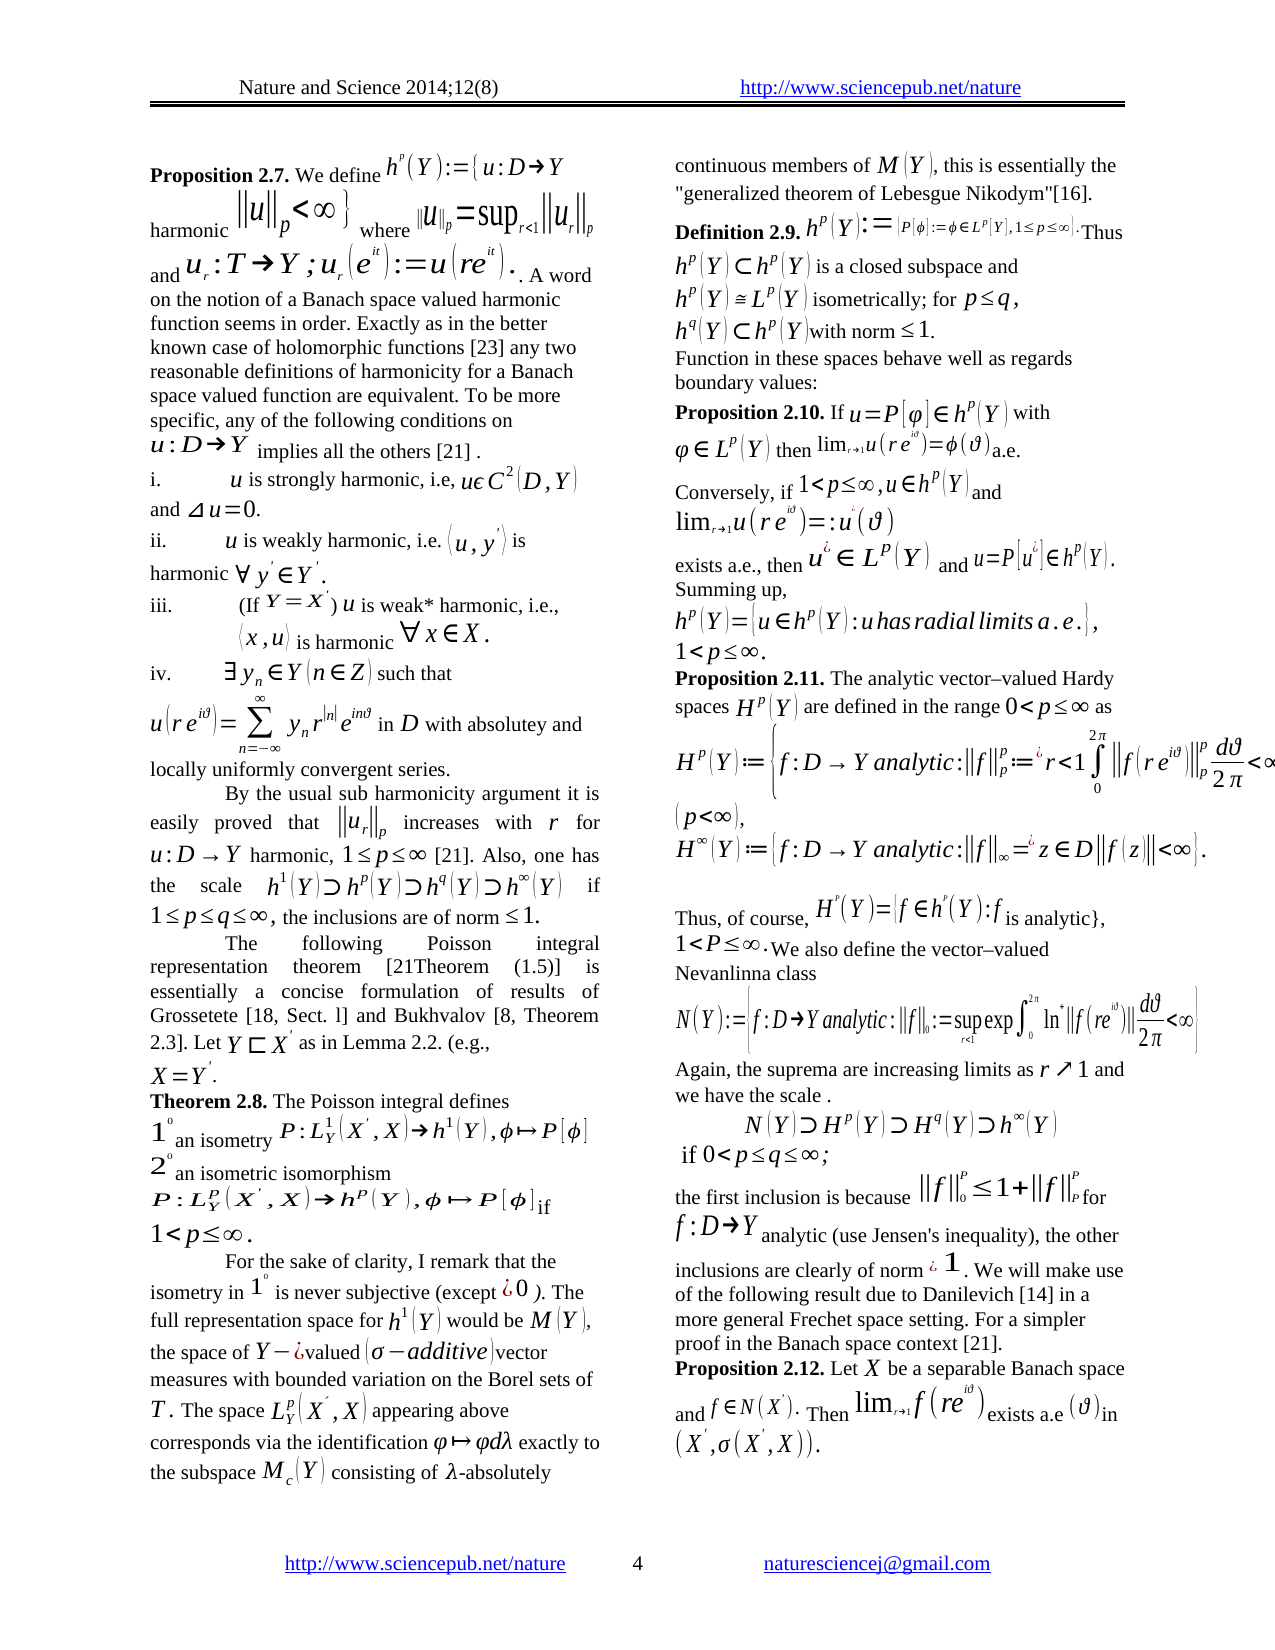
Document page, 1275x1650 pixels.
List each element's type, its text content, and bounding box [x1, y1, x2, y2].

text Theorem 2.8. The Poisson integral defines [150, 1089, 600, 1113]
list such that in with absolutey and locally uniformly convergent series. [150, 657, 600, 781]
text Proposition 2.7. We define harmonic where and . A word on the notion of a Banach space valued harmonic function seems in order. Exactly as in the better known case of holomorphic functions [23] any two reasonable definitions of harmonicity for a Banach space valued function are equivalent. To be more specific, any of the following conditions on implies all the others [21] . [150, 150, 600, 463]
text if [675, 1140, 1125, 1169]
list (If ) is weak* harmonic, i.e., is harmonic [150, 588, 600, 657]
text The following Poisson integral representation theorem [21Theorem (1.5)] is essentially a concise formulation of results of Grossetete [18, Sect. l] and Bukhvalov [8, Theorem 2.3]. Let as in Lemma 2.2. (e.g., [150, 930, 600, 1058]
text exists a.e., then and Summing up, [675, 538, 1125, 637]
text Definition 2.9. Thus is a closed subspace and isometrically; for with norm . [675, 205, 1125, 346]
text an isometry [150, 1113, 600, 1152]
text Again, the suprema are increasing limits as and we have the scale . [675, 1056, 1125, 1107]
list is weakly harmonic, i.e. is harmonic [150, 523, 600, 588]
text For the sake of clarity, I remark that the isometry in is never subjective (except ). The full representation space for would be , the space of valued vector measures with bounded variation on the Borel sets of The space appearing above corresponds via the identification exactly to the subspace consisting of 𝜆-absolutely continuous members of , this is essentially the "generalized theorem of Lebesgue Nikodym"[16]. [150, 1249, 600, 1488]
text an isometric isomorphism if [150, 1152, 600, 1249]
text the first inclusion is because for analytic (use Jensen's inequality), the other inclusions are clearly of norm . We will make use of the following result due to Danilevich [14] in a more general Frechet space setting. For a simpler proof in the Banach space context [21]. [675, 1169, 1125, 1354]
text Function in these spaces behave well as regards boundary values: [675, 346, 1125, 394]
text Proposition 2.11. The analytic vector–valued Hardy spaces are defined in the range as [675, 666, 1125, 723]
text Proposition 2.10. If with then a.e. Conversely, if and [675, 394, 1125, 538]
text By the usual sub harmonicity argument it is easily proved that increases with for harmonic, [21]. Also, one has the scale if the inclusions are of norm [150, 781, 600, 930]
text Proposition 2.12. Let be a separable Banach space and Then exists a.e in [675, 1354, 1125, 1460]
list is strongly harmonic, i.e, and . [150, 463, 600, 523]
text , [675, 801, 1125, 831]
text . [150, 1058, 600, 1089]
text Thus, of course, is analytic}, We also define the vector–valued Nevanlinna class [675, 893, 1125, 985]
